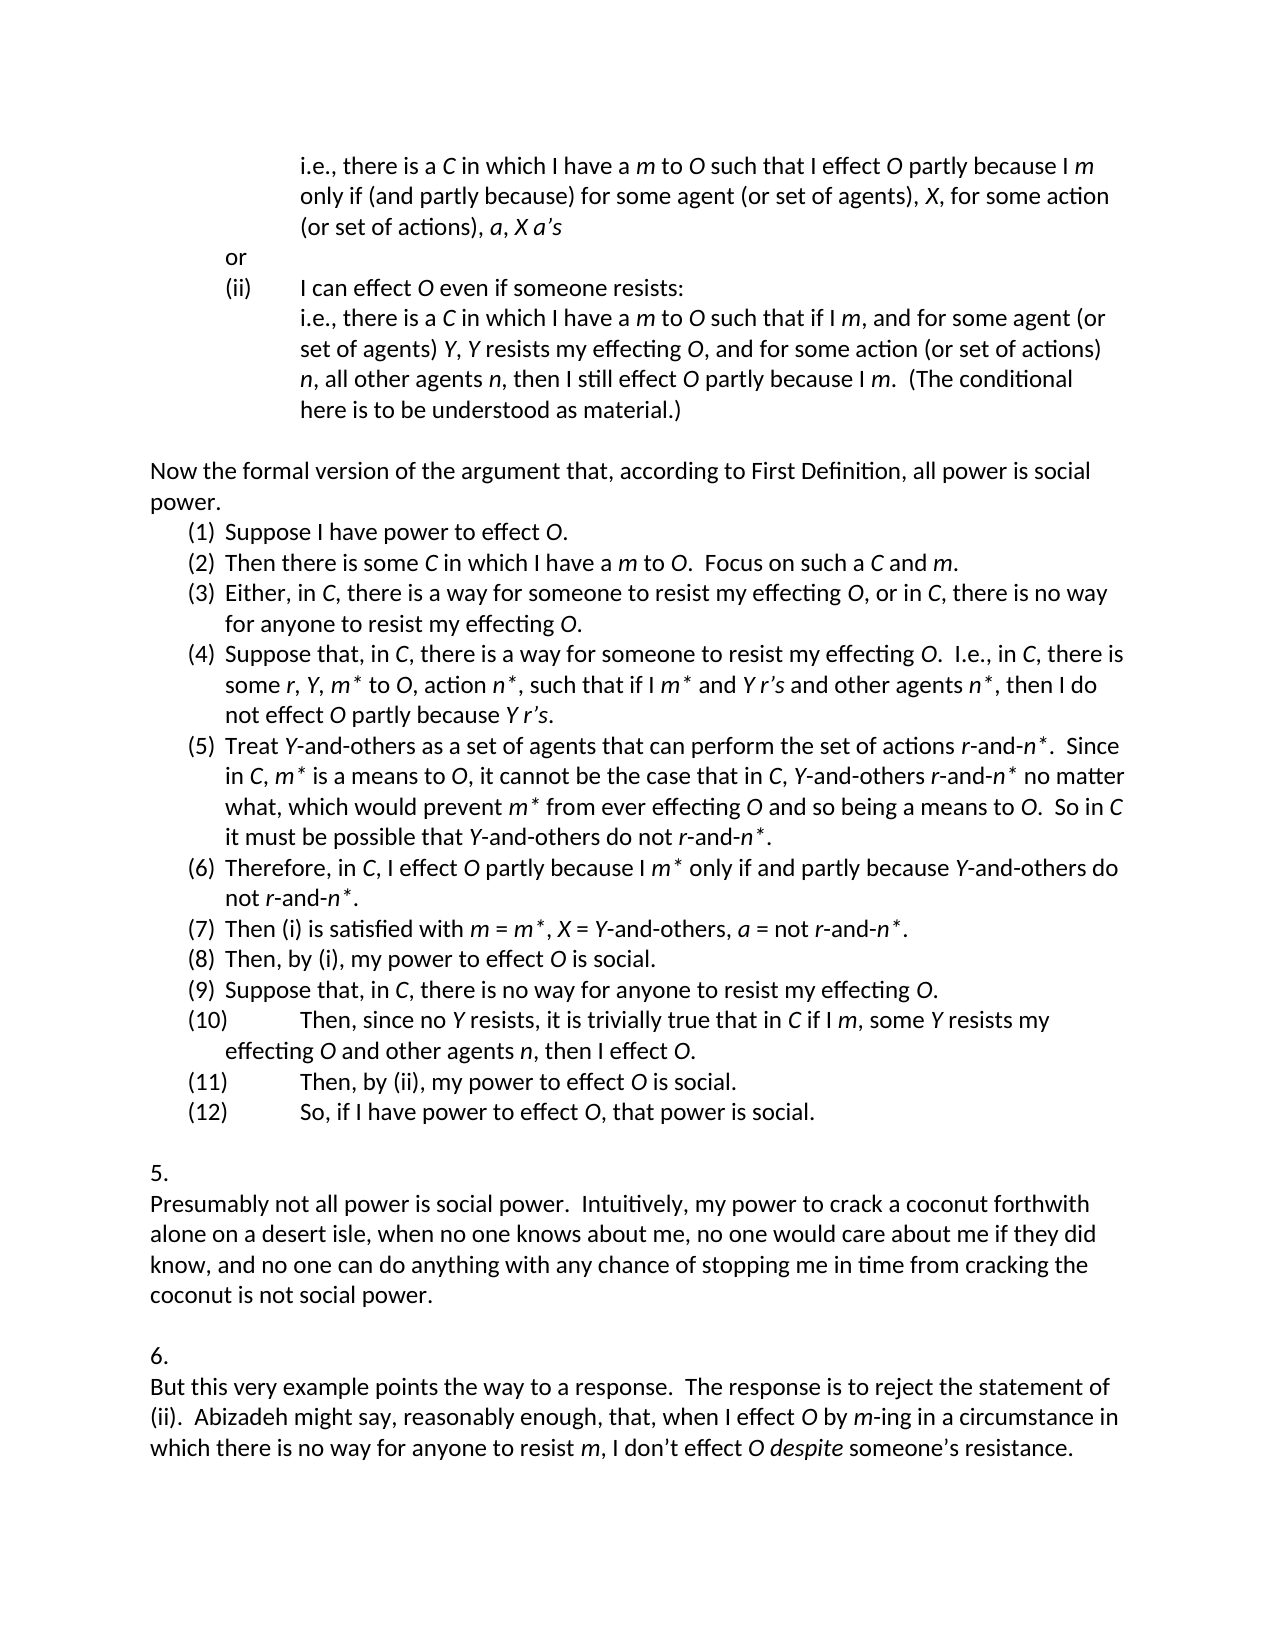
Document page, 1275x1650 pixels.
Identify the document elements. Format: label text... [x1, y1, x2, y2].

list Suppose that, in C, there is no way for anyone to resist my effecting O. [187, 974, 1125, 1004]
list Then, by (ii), my power to effect O is social. [187, 1066, 1125, 1096]
list Then, by (i), my power to effect O is social. [187, 943, 1125, 974]
list Then, since no Y resists, it is trivially true that in C if I m, some Y resists my effecting O and other agents n, then I effect O. [187, 1004, 1125, 1066]
text Now the formal version of the argument that, according to First Definition, all power is social power. [150, 455, 1125, 516]
list Therefore, in C, I effect O partly because I m* only if and partly because Y-and-others do not r-and-n*. [187, 852, 1125, 913]
list Treat Y-and-others as a set of agents that can perform the set of actions r-and-n*. Since in C, m* is a means to O, it cannot be the case that in C, Y-and-others r-and-n* no matter what, which would prevent m* from ever effecting O and so being a means to O. So in C it must be possible that Y-and-others do not r-and-n*. [187, 730, 1125, 852]
text (ii) I can effect O even if someone resists: [150, 272, 1125, 303]
text 6. [150, 1340, 1125, 1371]
text i.e., there is a C in which I have a m to O such that if I m, and for some agent (or set of agents) Y, Y resists my effecting O, and for some action (or set of actions) n, all other agents n, then I still effect O partly because I m. (The conditional here is to be understood as material.) [300, 303, 1125, 425]
list So, if I have power to effect O, that power is social. [187, 1096, 1125, 1127]
list Either, in C, there is a way for someone to resist my effecting O, or in C, there is no way for anyone to resist my effecting O. [187, 577, 1125, 638]
list Then (i) is satisfied with m = m*, X = Y-and-others, a = not r-and-n*. [187, 913, 1125, 943]
text Presumably not all power is social power. Intuitively, my power to crack a coconut forthwith alone on a desert isle, when no one knows about me, no one would care about me if they did know, and no one can do anything with any chance of stopping me in time from cracking the coconut is not social power. [150, 1188, 1125, 1310]
list Suppose I have power to effect O. [187, 516, 1125, 547]
text or [225, 242, 1125, 272]
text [150, 1371, 1125, 1462]
list Then there is some C in which I have a m to O. Focus on such a C and m. [187, 547, 1125, 577]
text i.e., there is a C in which I have a m to O such that I effect O partly because I m only if (and partly because) for some agent (or set of agents), X, for some action (or set of actions), a, X a’s [300, 150, 1125, 242]
text 5. [150, 1157, 1125, 1188]
list Suppose that, in C, there is a way for someone to resist my effecting O. I.e., in C, there is some r, Y, m* to O, action n*, such that if I m* and Y r’s and other agents n*, then I do not effect O partly because Y r’s. [187, 638, 1125, 730]
